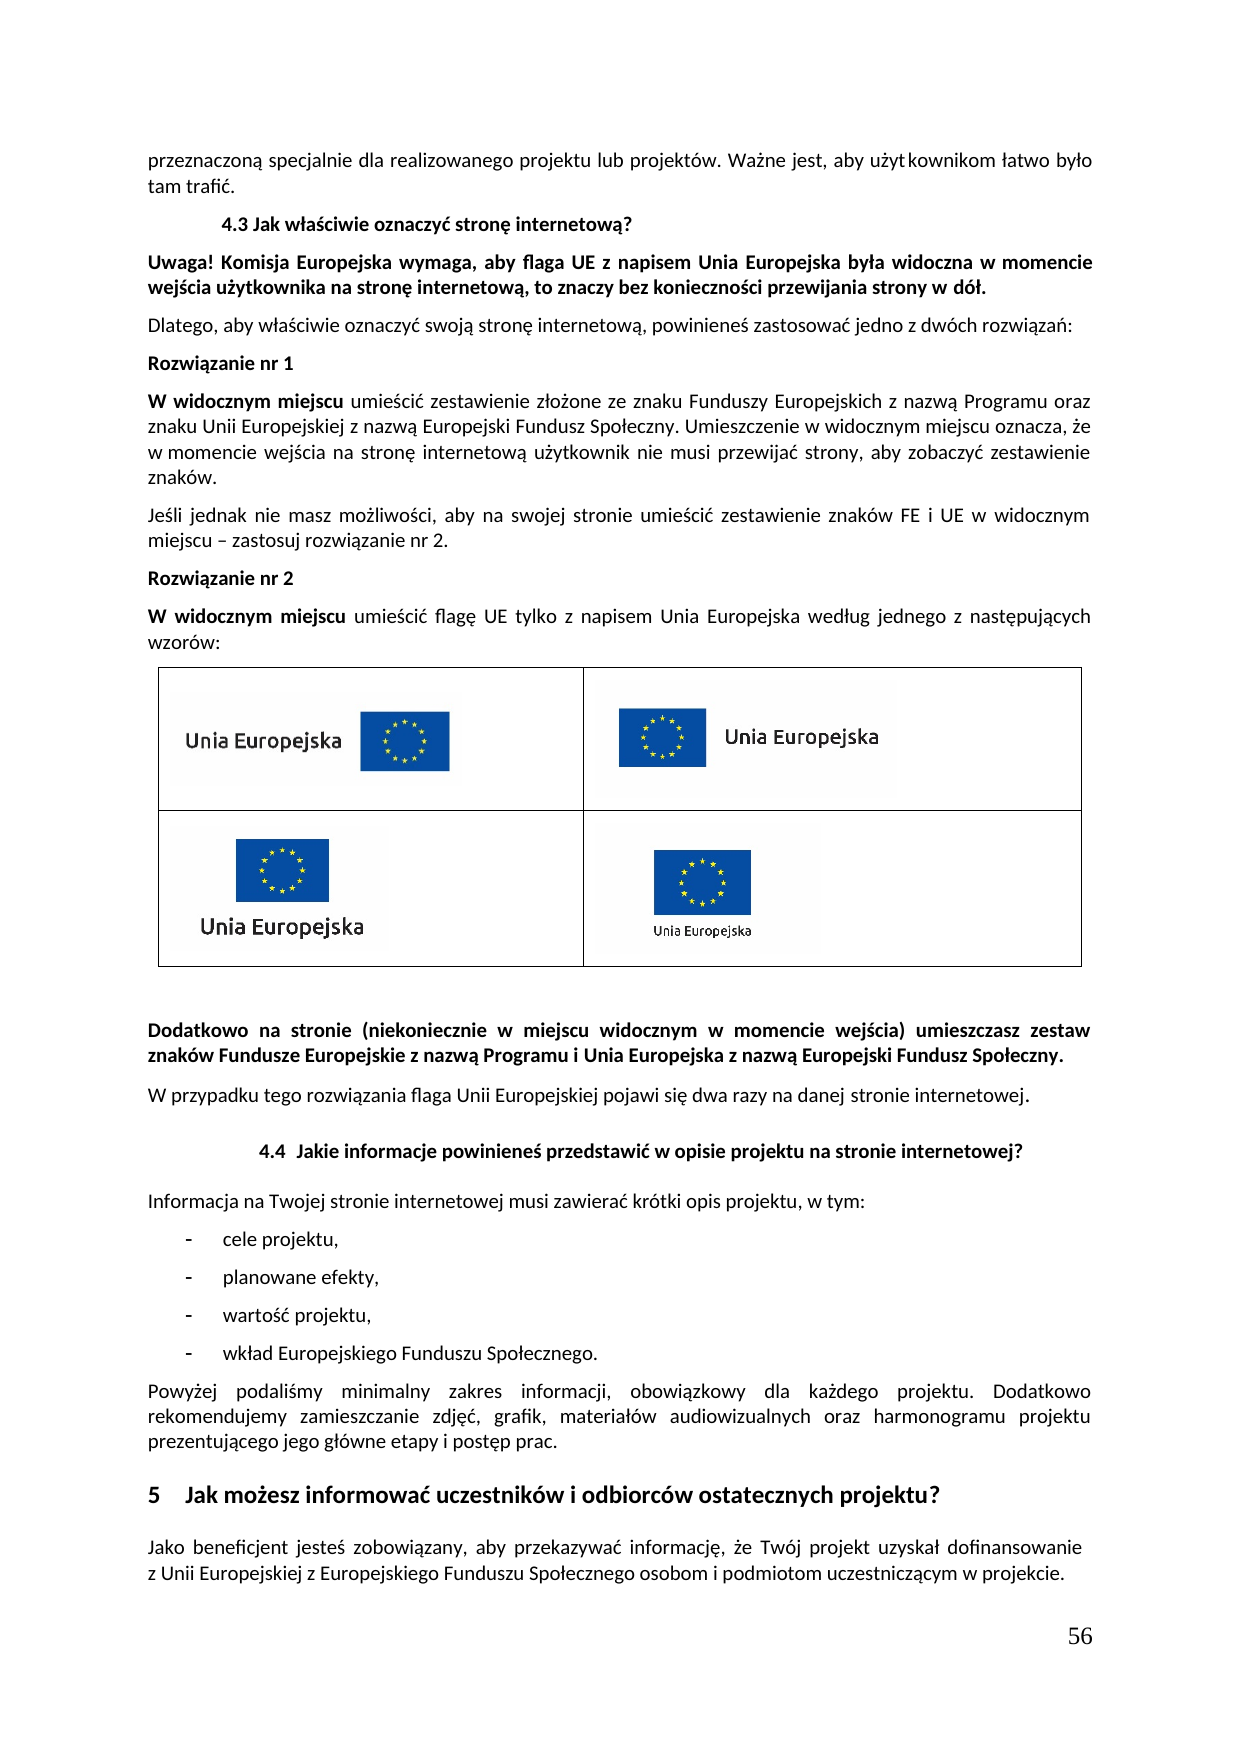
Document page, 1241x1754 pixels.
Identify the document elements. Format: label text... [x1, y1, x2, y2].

list wartość projektu, [185, 1302, 1092, 1327]
table_header [584, 668, 1081, 810]
list Jakie informacje powinieneś przedstawić w opisie projektu na stronie internetowej? [259, 1138, 1092, 1163]
text Dlatego, aby właściwie oznaczyć swoją stronę internetową, powinieneś zastosować jedno z dwóch rozwiązań: [148, 312, 1092, 338]
text Dodatkowo na stronie (niekoniecznie w miejscu widocznym w momencie wejścia) umieszczasz zestaw znaków Fundusze Europejskie z nazwą Programu i Unia Europejska z nazwą Europejski Fundusz Społeczny. [148, 1017, 1092, 1068]
list wkład Europejskiego Funduszu Społecznego. [185, 1340, 1092, 1365]
picture [169, 826, 389, 951]
text W widocznym miejscu umieścić flagę UE tylko z napisem Unia Europejska według jednego z następujących wzorów: [148, 603, 1092, 654]
text Uwaga! Komisja Europejska wymaga, aby flaga UE z napisem Unia Europejska była widoczna w momencie wejścia użytkownika na stronę internetową, to znaczy bez konieczności przewijania strony w dół. [148, 249, 1092, 300]
table_header [159, 668, 583, 810]
table_cell [159, 811, 583, 966]
text Jeśli jednak nie masz możliwości, aby na swojej stronie umieścić zestawienie znaków FE i UE w widocznym miejscu – zastosuj rozwiązanie nr 2. [148, 502, 1092, 553]
text 4.3 Jak właściwie oznaczyć stronę internetową? [221, 211, 1092, 236]
text W widocznym miejscu umieścić zestawienie złożone ze znaku Funduszy Europejskich z nazwą Programu oraz znaku Unii Europejskiej z nazwą Europejski Fundusz Społeczny. Umieszczenie w widocznym miejscu oznacza, że w momencie wejścia na stronę internetową użytkownik nie musi przewijać strony, aby zobaczyć zestawienie znaków. [148, 388, 1092, 490]
list cele projektu, [185, 1226, 1092, 1252]
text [148, 148, 1092, 198]
list planowane efekty, [185, 1264, 1092, 1289]
list Jak możesz informować uczestników i odbiorców ostatecznych projektu? [148, 1479, 1092, 1509]
text Rozwiązanie nr 1 [148, 350, 1092, 376]
text Powyżej podaliśmy minimalny zakres informacji, obowiązkowy dla każdego projektu. Dodatkowo rekomendujemy zamieszczanie zdjęć, grafik, materiałów audiowizualnych oraz harmonogramu projektu prezentującego jego główne etapy i postęp prac. [148, 1378, 1092, 1454]
picture [594, 680, 898, 798]
text Rozwiązanie nr 2 [148, 566, 1092, 591]
text Jako beneficjent jesteś zobowiązany, aby przekazywać informację, że Twój projekt uzyskał dofinansowanie z Unii Europejskiej z Europejskiego Funduszu Społecznego osobom i podmiotom uczestniczącym w projekcie. [148, 1534, 1092, 1585]
picture [594, 823, 822, 954]
table_cell [584, 811, 1081, 966]
picture [169, 692, 462, 786]
text Informacja na Twojej stronie internetowej musi zawierać krótki opis projektu, w tym: [148, 1188, 1092, 1214]
text W przypadku tego rozwiązania flaga Unii Europejskiej pojawi się dwa razy na danej stronie internetowej. [148, 1081, 1092, 1109]
